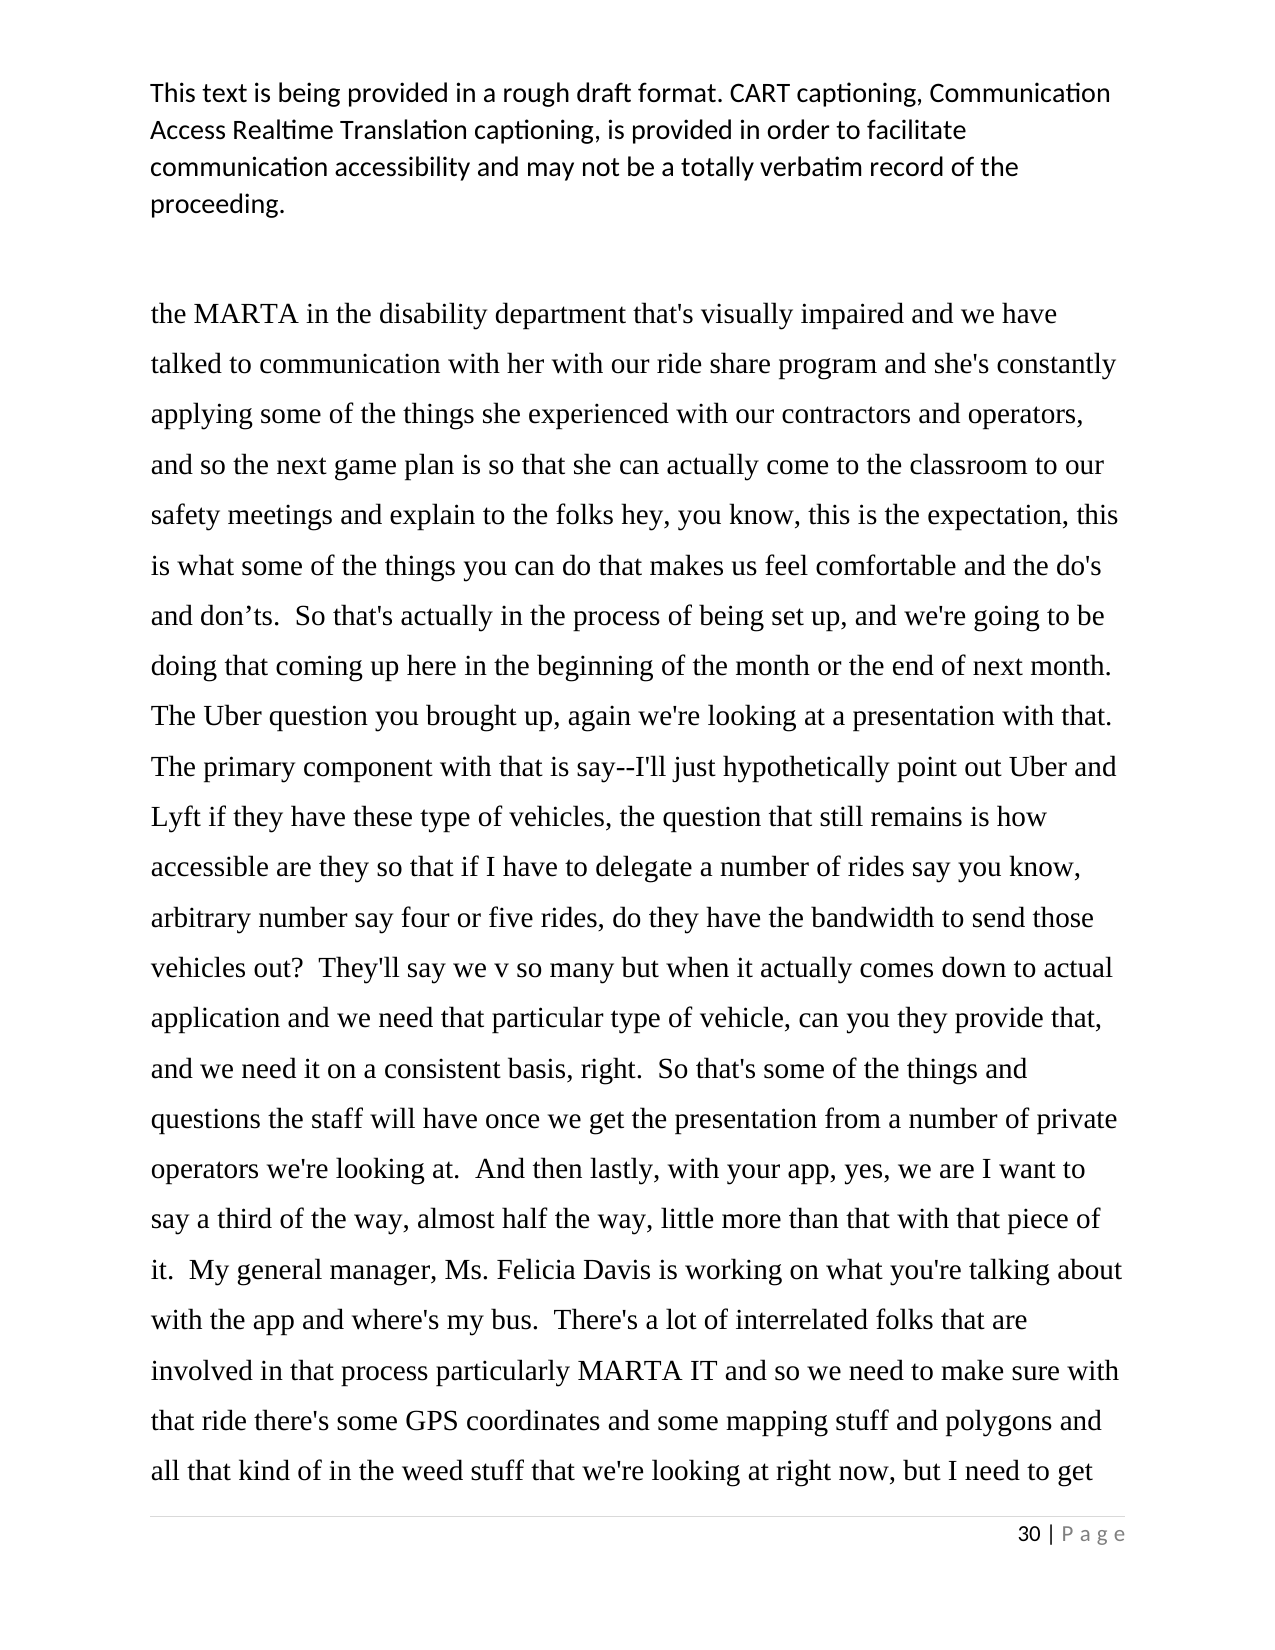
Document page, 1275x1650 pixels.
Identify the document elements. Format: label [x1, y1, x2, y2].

text [150, 296, 1125, 1487]
